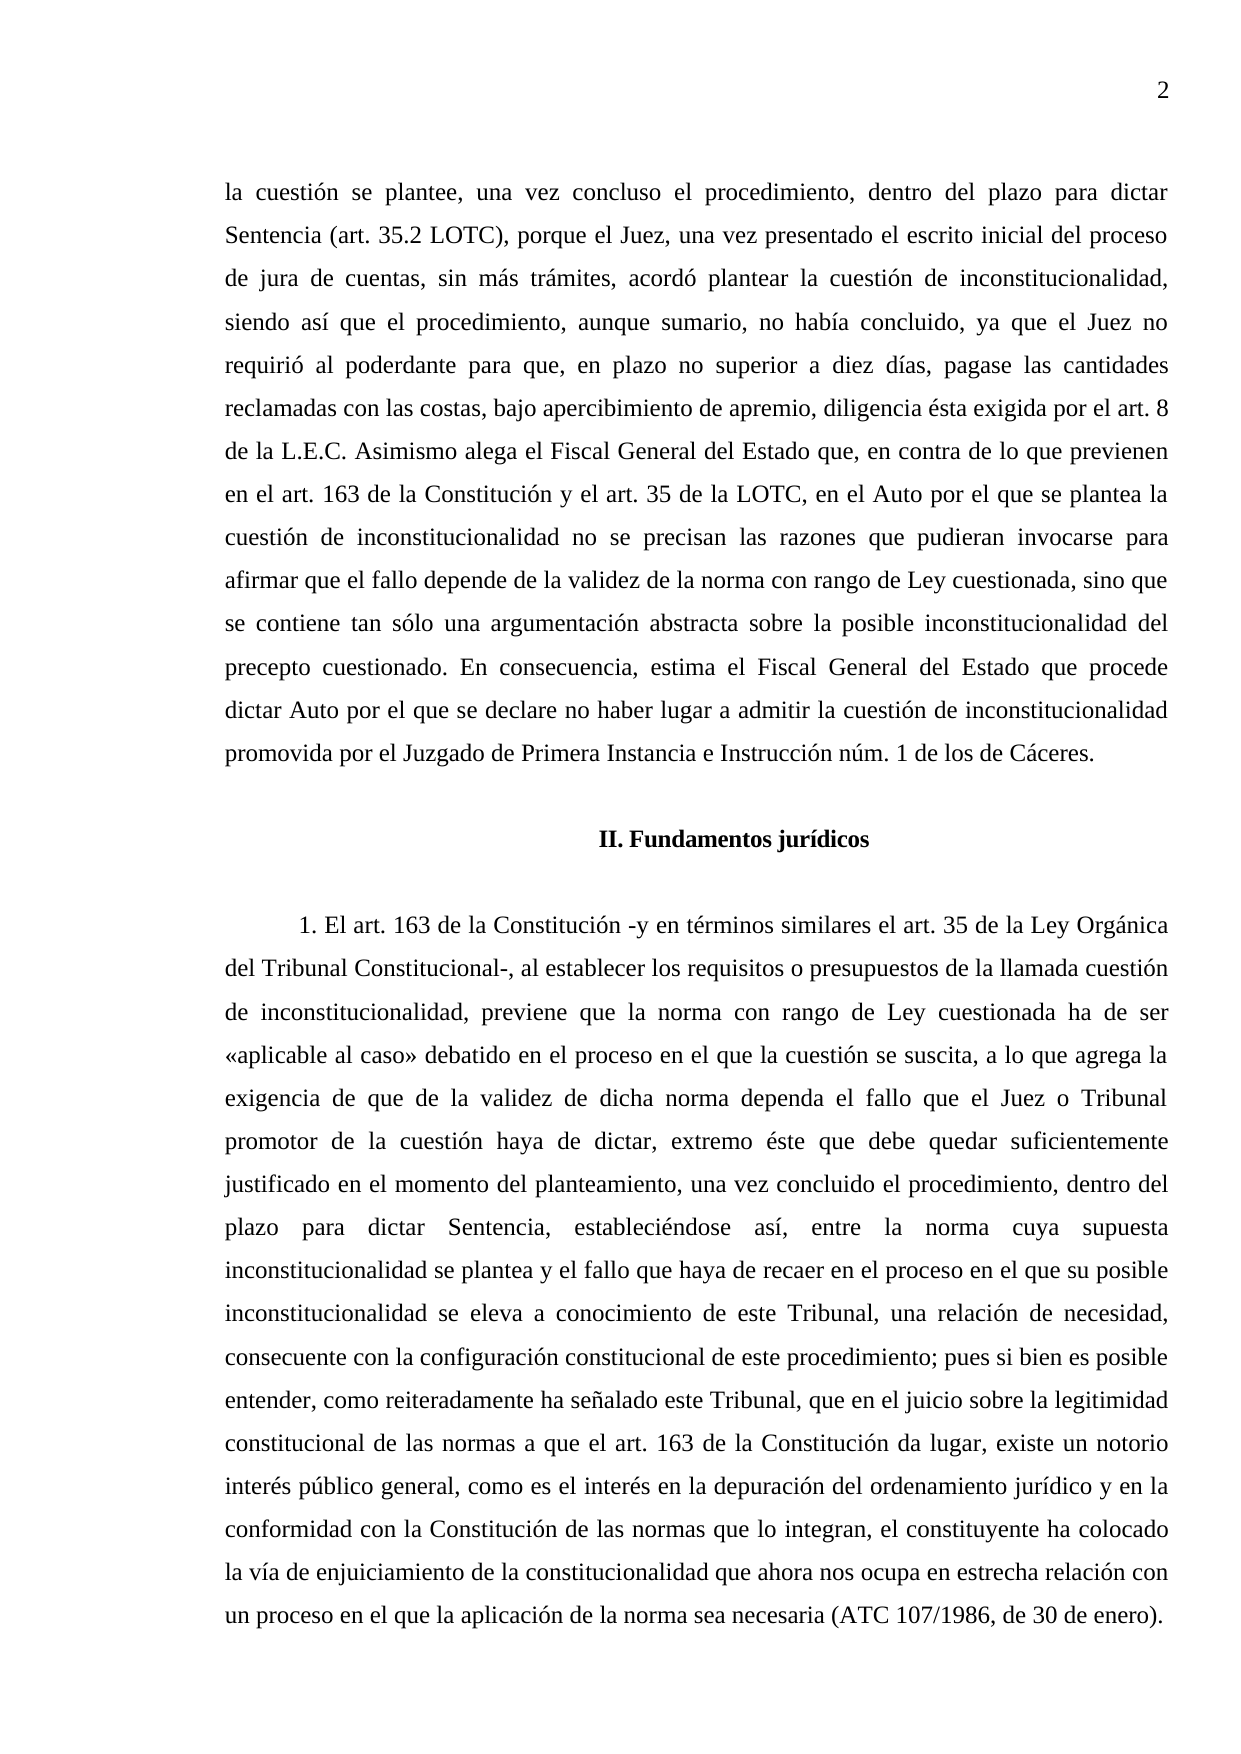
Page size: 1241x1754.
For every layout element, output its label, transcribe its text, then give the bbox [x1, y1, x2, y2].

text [224, 177, 1169, 767]
subtitle II. Fundamentos jurídicos [224, 824, 1169, 853]
text 1. El art. 163 de la Constitución -y en términos similares el art. 35 de la Ley Orgánica del Tribunal Constitucional-, al establecer los requisitos o presupuestos de la llamada cuestión de inconstitucionalidad, previene que la norma con rango de Ley cuestionada ha de ser «aplicable al caso» debatido en el proceso en el que la cuestión se suscita, a lo que agrega la exigencia de que de la validez de dicha norma dependa el fallo que el Juez o Tribunal promotor de la cuestión haya de dictar, extremo éste que debe quedar suficientemente justificado en el momento del planteamiento, una vez concluido el procedimiento, dentro del plazo para dictar Sentencia, estableciéndose así, entre la norma cuya supuesta inconstitucionalidad se plantea y el fallo que haya de recaer en el proceso en el que su posible inconstitucionalidad se eleva a conocimiento de este Tribunal, una relación de necesidad, consecuente con la configuración constitucional de este procedimiento; pues si bien es posible entender, como reiteradamente ha señalado este Tribunal, que en el juicio sobre la legitimidad constitucional de las normas a que el art. 163 de la Constitución da lugar, existe un notorio interés público general, como es el interés en la depuración del ordenamiento jurídico y en la conformidad con la Constitución de las normas que lo integran, el constituyente ha colocado la vía de enjuiciamiento de la constitucionalidad que ahora nos ocupa en estrecha relación con un proceso en el que la aplicación de la norma sea necesaria (ATC 107/1986, de 30 de enero). [224, 910, 1169, 1629]
